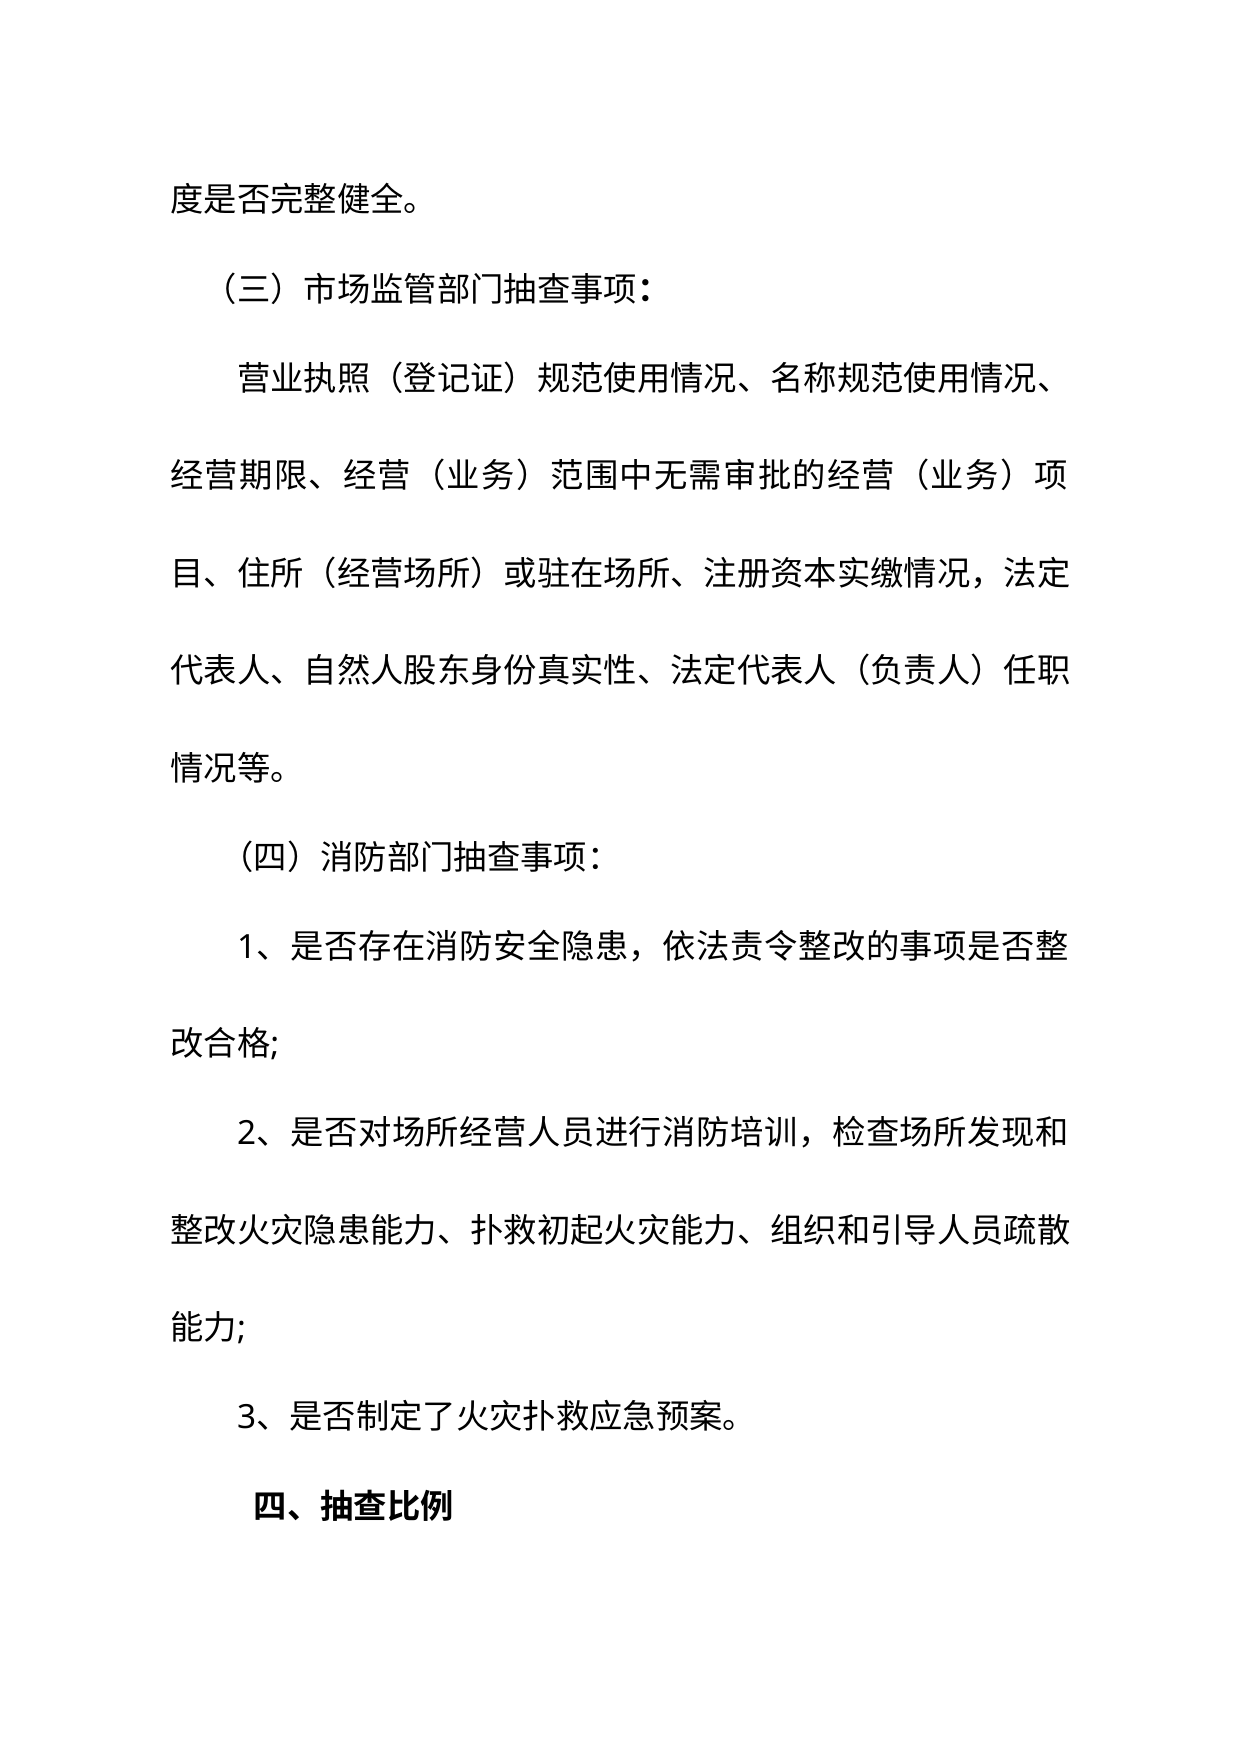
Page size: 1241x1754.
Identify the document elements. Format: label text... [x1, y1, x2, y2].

text 营业执照（登记证）规范使用情况、名称规范使用情况、经营期限、经营（业务）范围中无需审批的经营（业务）项目、住所（经营场所）或驻在场所、注册资本实缴情况，法定代表人、自然人股东身份真实性、法定代表人（负责人）任职情况等。 [170, 343, 1070, 798]
text （三）市场监管部门抽查事项： [170, 254, 1070, 319]
text 1、是否存在消防安全隐患，依法责令整改的事项是否整改合格; [170, 911, 1070, 1074]
text 2、是否对场所经营人员进行消防培训，检查场所发现和整改火灾隐患能力、扑救初起火灾能力、组织和引导人员疏散能力; [170, 1098, 1070, 1358]
text （四）消防部门抽查事项： [170, 822, 1070, 887]
text 四、抽查比例 [170, 1471, 1070, 1536]
text 3、是否制定了火灾扑救应急预案。 [170, 1382, 1070, 1447]
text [170, 165, 1070, 230]
